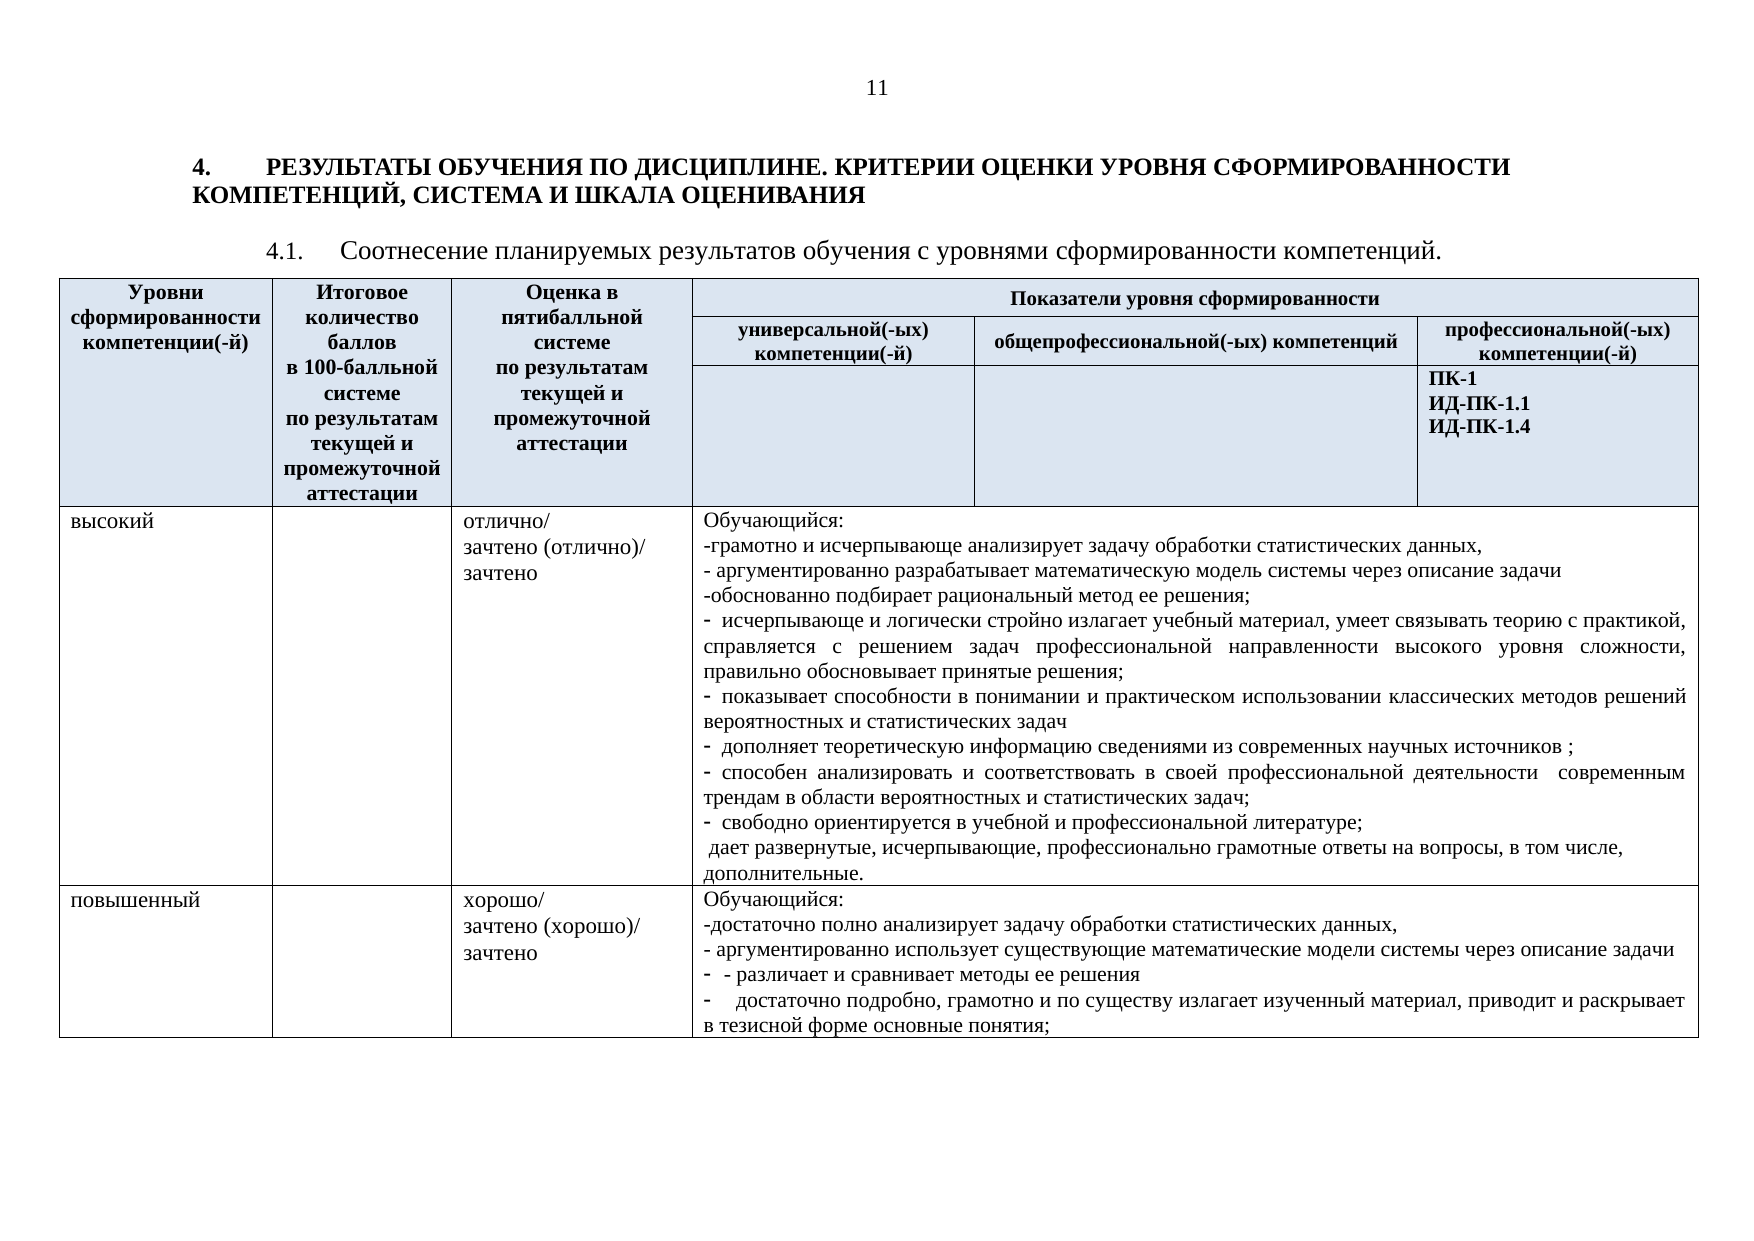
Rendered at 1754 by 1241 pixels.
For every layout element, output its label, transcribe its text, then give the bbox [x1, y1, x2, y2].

table_cell профессиональной(-ых) компетенции(-й) [1418, 317, 1698, 365]
table_cell универсальной(-ых) компетенции(-й) [693, 317, 974, 365]
table_header Уровни сформированности компетенции(-й) [60, 279, 272, 506]
table_cell [693, 366, 974, 506]
table_cell ПК-1 ИД-ПК-1.1 ИД-ПК-1.4 [1418, 366, 1698, 506]
table_header Показатели уровня сформированности [693, 279, 1698, 316]
table_header Оценка в пятибалльной системе по результатам текущей и промежуточной аттестации [452, 279, 692, 506]
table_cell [693, 886, 1698, 1037]
table_cell Обучающийся: -грамотно и исчерпывающе анализирует задачу обработки статистических данных, - аргументированно разрабатывает математическую модель системы через описание задачи -обоснованно подбирает рациональный метод ее решения; исчерпывающе и логически стройно излагает учебный материал, умеет связывать теорию с практикой, справляется с решением задач профессиональной направленности высокого уровня сложности, правильно обосновывает принятые решения; показывает способности в понимании и практическом использовании классических методов решений вероятностных и статистических задач дополняет теоретическую информацию сведениями из современных научных источников ; способен анализировать и соответствовать в своей профессиональной деятельности современным трендам в области вероятностных и статистических задач; свободно ориентируется в учебной и профессиональной литературе; дает развернутые, исчерпывающие, профессионально грамотные ответы на вопросы, в том числе, дополнительные. [693, 507, 1698, 885]
table_cell [975, 366, 1417, 506]
table_cell общепрофессиональной(-ых) компетенций [975, 317, 1417, 365]
table_header Итоговое количество баллов в 100-балльной системе по результатам текущей и промежуточной аттестации [273, 279, 451, 506]
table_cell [452, 886, 692, 1037]
table_cell высокий [60, 507, 272, 885]
table_cell повышенный [60, 886, 272, 1037]
table_cell отлично/ зачтено (отлично)/ зачтено [452, 507, 692, 885]
subtitle Соотнесение планируемых результатов обучения с уровнями сформированности компетенций. [266, 234, 1636, 265]
table_cell [273, 507, 451, 885]
subtitle РЕЗУЛЬТАТЫ ОБУЧЕНИЯ ПО ДИСЦИПЛИНЕ. КРИТЕРИИ ОЦЕНКИ УРОВНЯ СФОРМИРОВАННОСТИ КОМПЕТЕНЦИЙ, СИСТЕМА И ШКАЛА ОЦЕНИВАНИЯ [192, 152, 1636, 209]
table_cell [273, 886, 451, 1037]
